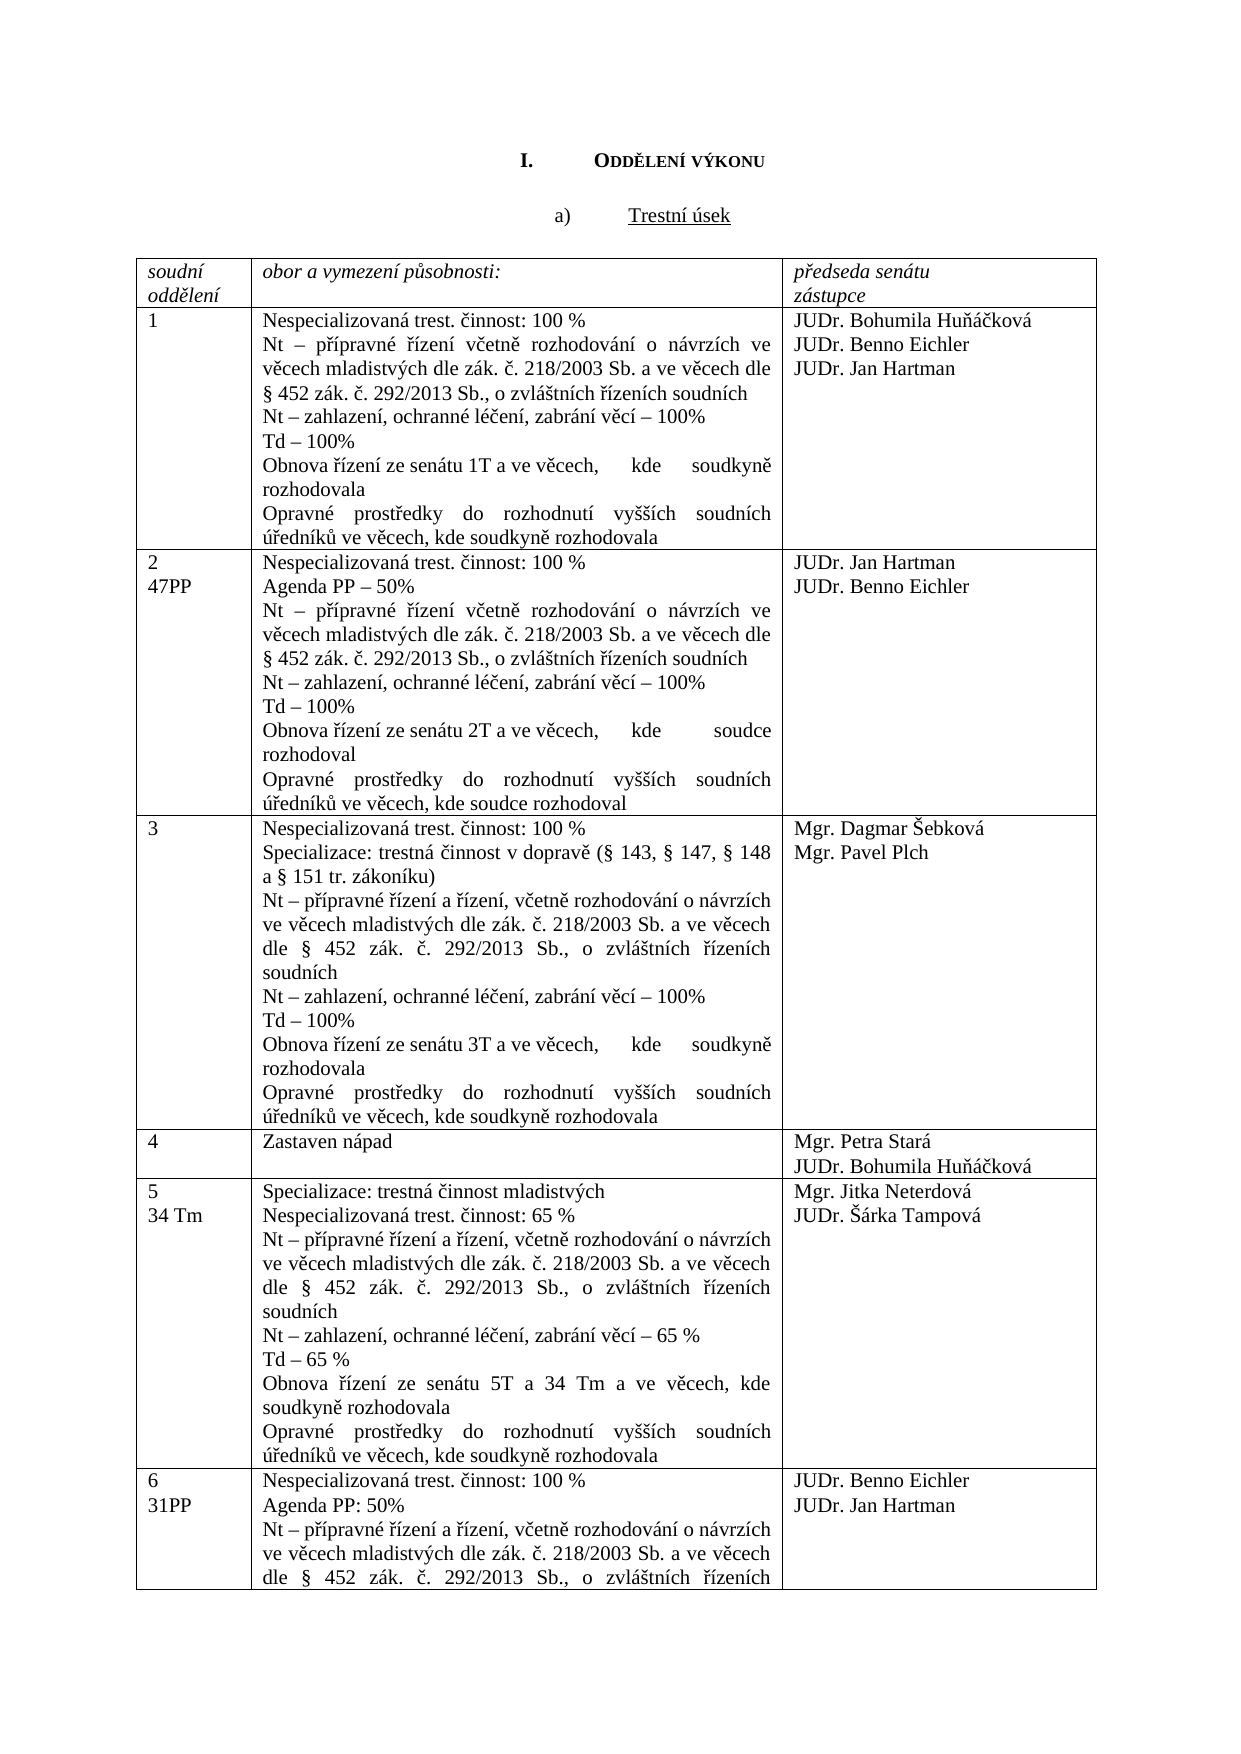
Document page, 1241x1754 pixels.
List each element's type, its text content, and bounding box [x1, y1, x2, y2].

list Oddělení výkonu [148, 148, 1137, 172]
table_cell 6 31PP [137, 1469, 251, 1589]
table_cell JUDr. Jan Hartman JUDr. Benno Eichler [783, 550, 1096, 814]
table_cell Mgr. Jitka Neterdová JUDr. Šárka Tampová [783, 1179, 1096, 1467]
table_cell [783, 1469, 1096, 1589]
table_cell Mgr. Dagmar Šebková Mgr. Pavel Plch [783, 816, 1096, 1128]
table_cell Nespecializovaná trest. činnost: 100 % Specializace: trestná činnost v dopravě (§ 143, § 147, § 148 a § 151 tr. zákoníku) Nt – přípravné řízení a řízení, včetně rozhodování o návrzích ve věcech mladistvých dle zák. č. 218/2003 Sb. a ve věcech dle § 452 zák. č. 292/2013 Sb., o zvláštních řízeních soudních Nt – zahlazení, ochranné léčení, zabrání věcí – 100% Td – 100% Obnova řízení ze senátu 3T a ve věcech, kde soudkyně rozhodovala Opravné prostředky do rozhodnutí vyšších soudních úředníků ve věcech, kde soudkyně rozhodovala [252, 816, 782, 1128]
table_cell Nespecializovaná trest. činnost: 100 % Agenda PP – 50% Nt – přípravné řízení včetně rozhodování o návrzích ve věcech mladistvých dle zák. č. 218/2003 Sb. a ve věcech dle § 452 zák. č. 292/2013 Sb., o zvláštních řízeních soudních Nt – zahlazení, ochranné léčení, zabrání věcí – 100% Td – 100% Obnova řízení ze senátu 2T a ve věcech, kde soudce rozhodoval Opravné prostředky do rozhodnutí vyšších soudních úředníků ve věcech, kde soudce rozhodoval [252, 550, 782, 814]
table_header soudní oddělení [137, 259, 251, 307]
table_cell 5 34 Tm [137, 1179, 251, 1467]
table_cell Zastaven nápad [252, 1130, 782, 1178]
table_cell Nespecializovaná trest. činnost: 100 % Nt – přípravné řízení včetně rozhodování o návrzích ve věcech mladistvých dle zák. č. 218/2003 Sb. a ve věcech dle § 452 zák. č. 292/2013 Sb., o zvláštních řízeních soudních Nt – zahlazení, ochranné léčení, zabrání věcí – 100% Td – 100% Obnova řízení ze senátu 1T a ve věcech, kde soudkyně rozhodovala Opravné prostředky do rozhodnutí vyšších soudních úředníků ve věcech, kde soudkyně rozhodovala [252, 308, 782, 549]
table_header obor a vymezení působnosti: [252, 259, 782, 307]
table_cell JUDr. Bohumila Huňáčková JUDr. Benno Eichler JUDr. Jan Hartman [783, 308, 1096, 549]
table_cell 3 [137, 816, 251, 1128]
list Trestní úsek [148, 203, 1137, 227]
table_cell Specializace: trestná činnost mladistvých Nespecializovaná trest. činnost: 65 % Nt – přípravné řízení a řízení, včetně rozhodování o návrzích ve věcech mladistvých dle zák. č. 218/2003 Sb. a ve věcech dle § 452 zák. č. 292/2013 Sb., o zvláštních řízeních soudních Nt – zahlazení, ochranné léčení, zabrání věcí – 65 % Td – 65 % Obnova řízení ze senátu 5T a 34 Tm a ve věcech, kde soudkyně rozhodovala Opravné prostředky do rozhodnutí vyšších soudních úředníků ve věcech, kde soudkyně rozhodovala [252, 1179, 782, 1467]
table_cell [252, 1469, 782, 1589]
table_header předseda senátu zástupce [783, 259, 1096, 307]
table_cell Mgr. Petra Stará JUDr. Bohumila Huňáčková [783, 1130, 1096, 1178]
table_cell 4 [137, 1130, 251, 1178]
table_cell 1 [137, 308, 251, 549]
table_cell 2 47PP [137, 550, 251, 814]
